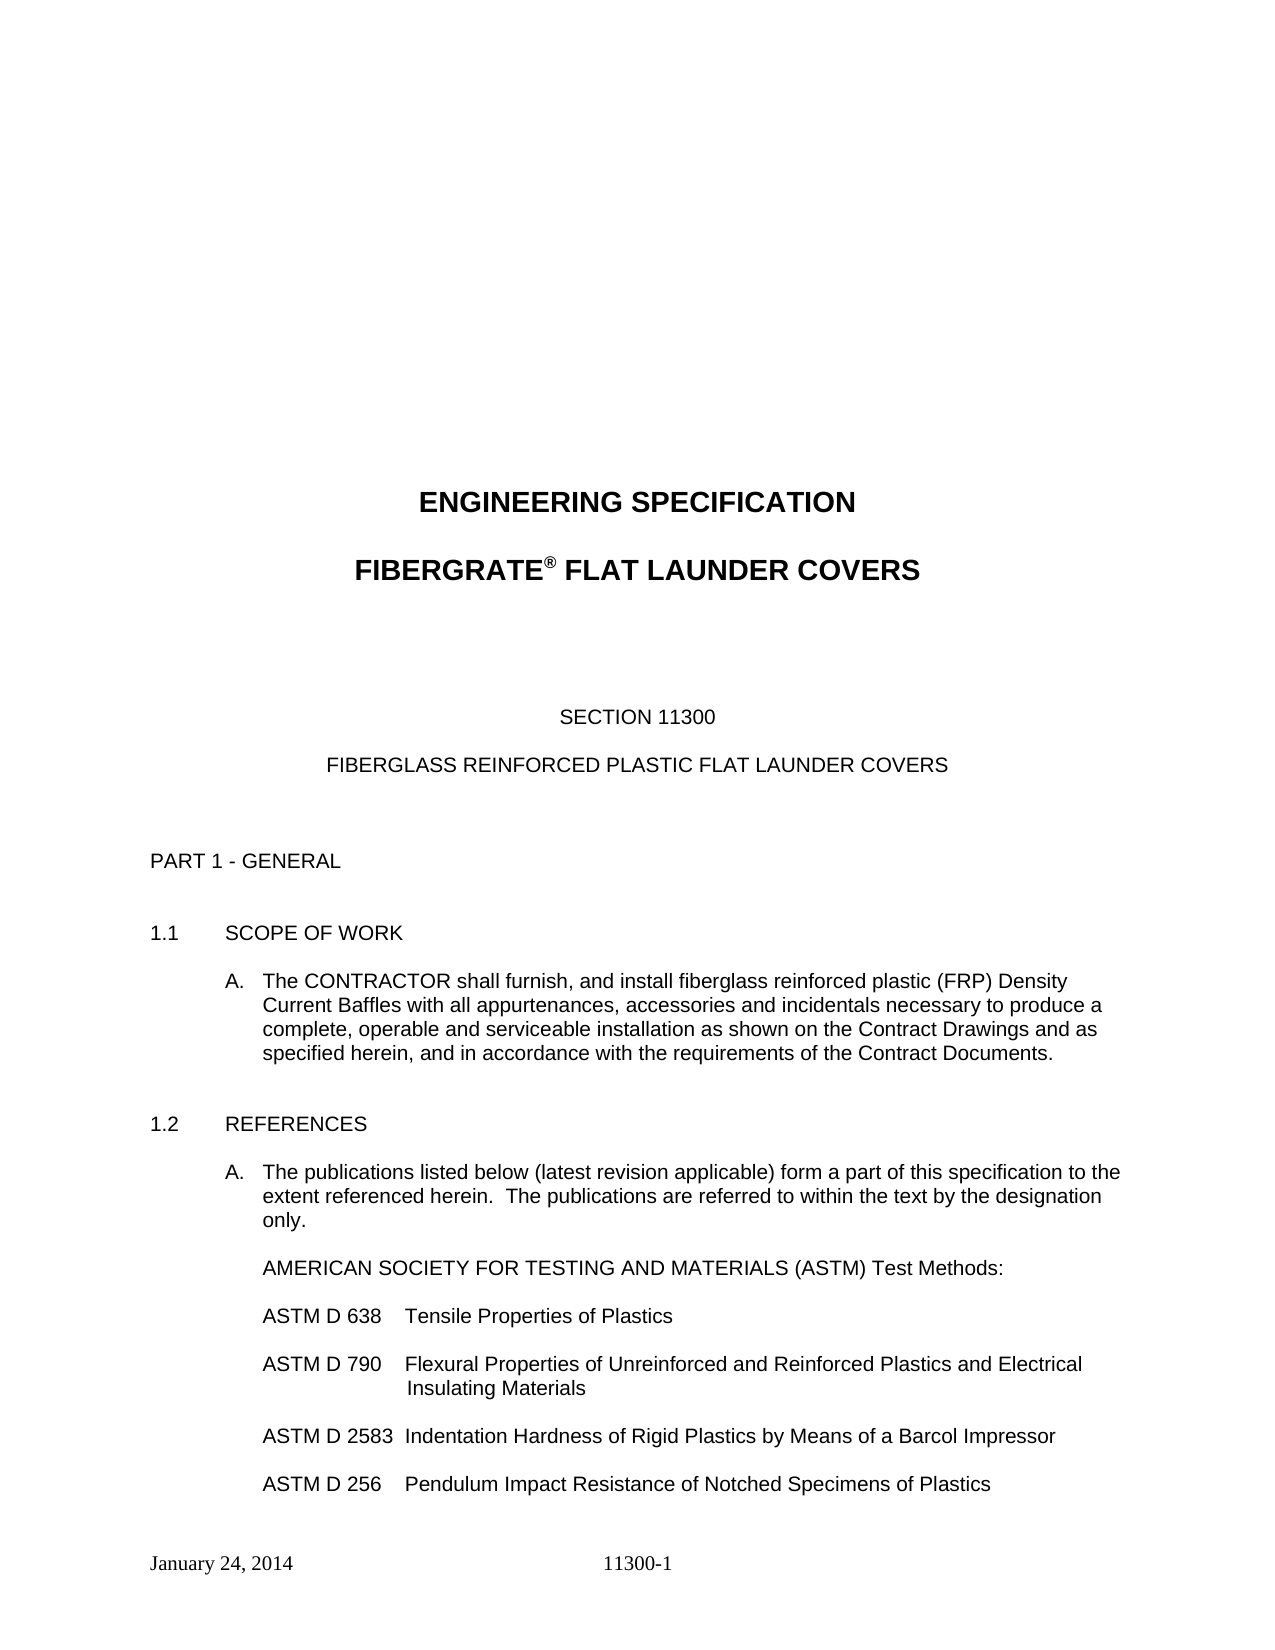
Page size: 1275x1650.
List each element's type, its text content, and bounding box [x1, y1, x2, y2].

text Insulating Materials [225, 1376, 1125, 1400]
text ENGINEERING SPECIFICATION [150, 485, 1125, 519]
text PART 1 - GENERAL [150, 848, 1125, 872]
text ASTM D 2583 Indentation Hardness of Rigid Plastics by Means of a Barcol Impressor [262, 1424, 1125, 1448]
list The CONTRACTOR shall furnish, and install fiberglass reinforced plastic (FRP) Density Current Baffles with all appurtenances, accessories and incidentals necessary to produce a complete, operable and serviceable installation as shown on the Contract Drawings and as specified herein, and in accordance with the requirements of the Contract Documents. [225, 968, 1125, 1064]
text 1.1 SCOPE OF WORK [150, 921, 1125, 944]
text ASTM D 790 Flexural Properties of Unreinforced and Reinforced Plastics and Electrical [225, 1352, 1125, 1376]
text FIBERGRATE® FLAT LAUNDER COVERS [150, 552, 1125, 586]
text AMERICAN SOCIETY FOR TESTING AND MATERIALS (ASTM) Test Methods: [262, 1256, 1125, 1280]
text SECTION 11300 [150, 704, 1125, 728]
text ASTM D 256 Pendulum Impact Resistance of Notched Specimens of Plastics [262, 1472, 1125, 1496]
text 1.2 REFERENCES [150, 1112, 1125, 1136]
list The publications listed below (latest revision applicable) form a part of this specification to the extent referenced herein. The publications are referred to within the text by the designation only. [225, 1160, 1125, 1232]
text FIBERGLASS REINFORCED PLASTIC FLAT LAUNDER COVERS [150, 753, 1125, 777]
text ASTM D 638 Tensile Properties of Plastics [262, 1304, 1125, 1328]
